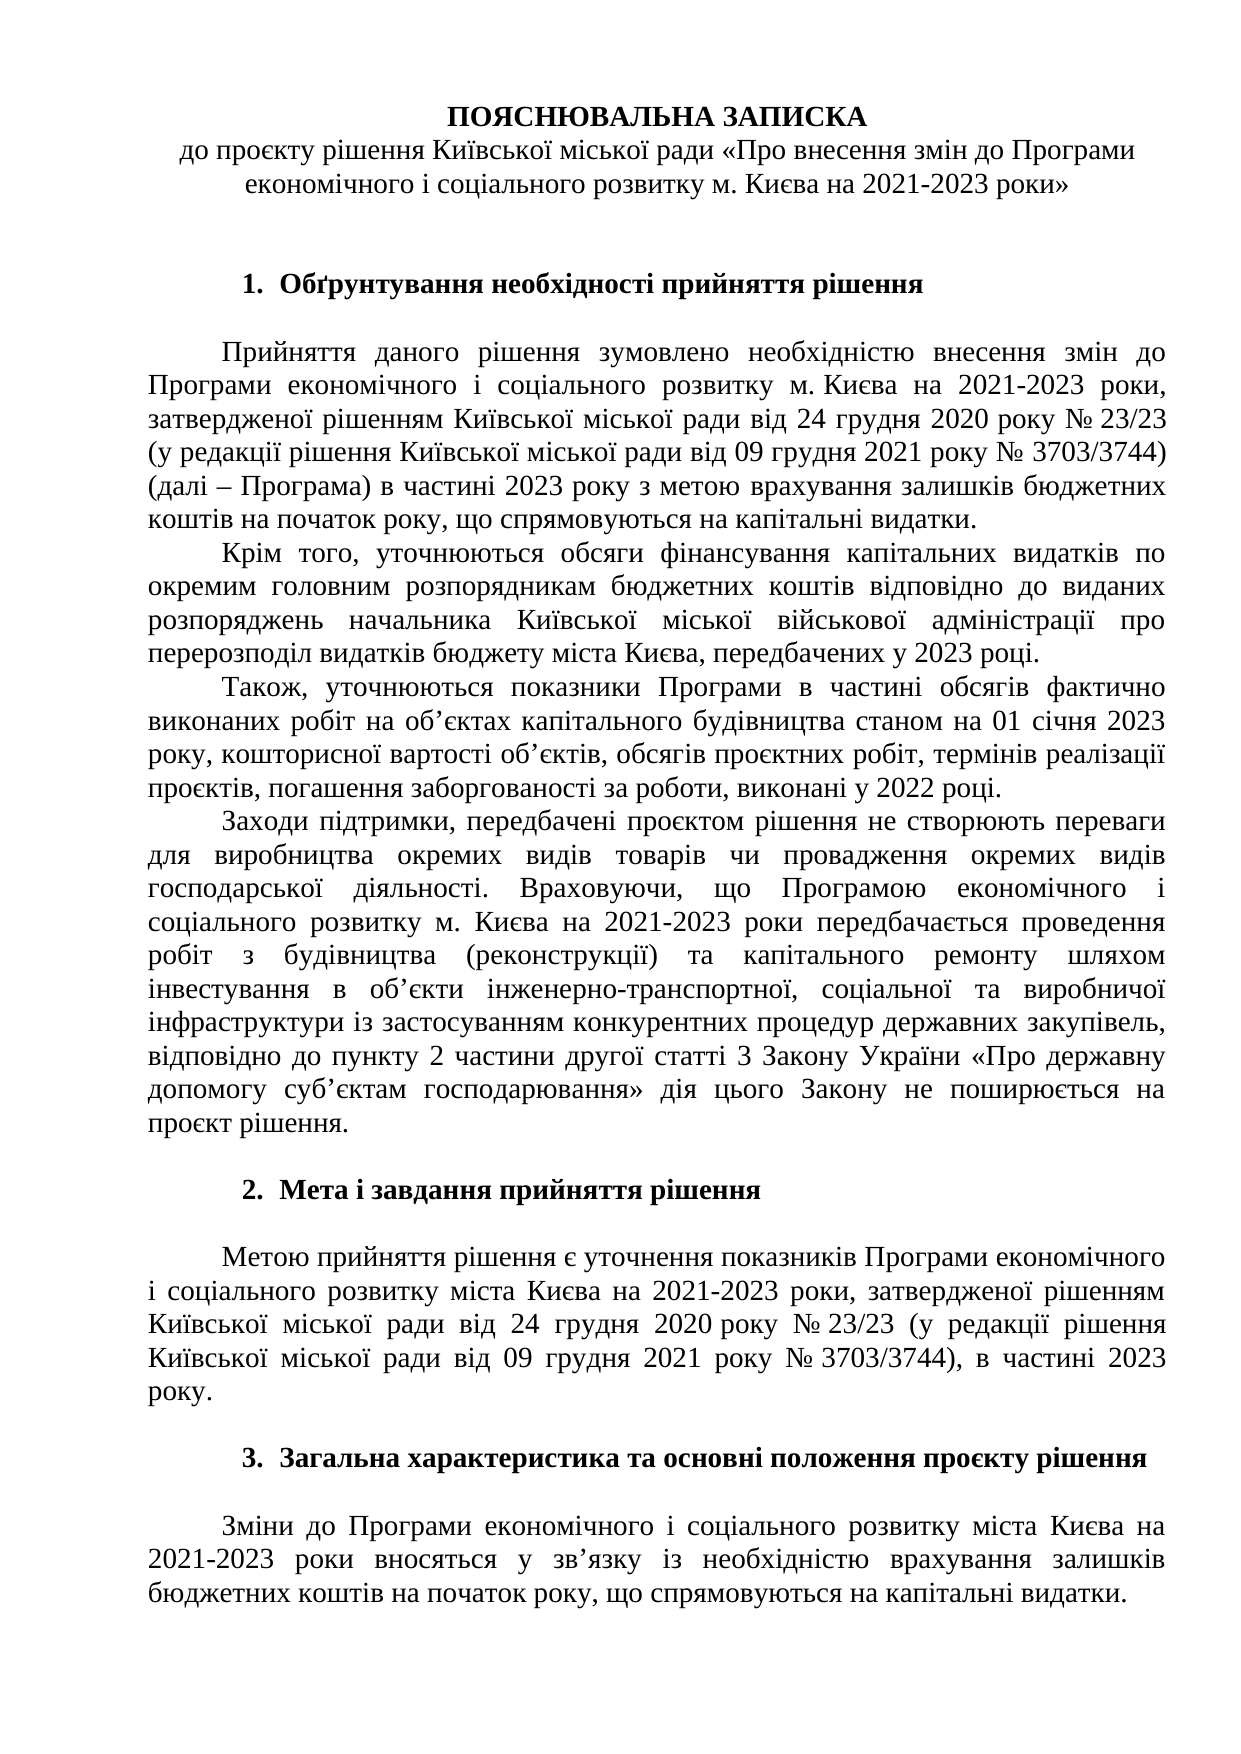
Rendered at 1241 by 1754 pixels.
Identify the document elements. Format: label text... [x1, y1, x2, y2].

text Заходи підтримки, передбачені проєктом рішення не створюють переваги для виробництва окремих видів товарів чи провадження окремих видів господарської діяльності. Враховуючи, що Програмою економічного і соціального розвитку м. Києва на 2021-2023 роки передбачається проведення робіт з будівництва (реконструкції) та капітального ремонту шляхом інвестування в об’єкти інженерно-транспортної, соціальної та виробничої інфраструктури із застосуванням конкурентних процедур державних закупівель, відповідно до пункту 2 частини другої статті 3 Закону України «Про державну допомогу суб’єктам господарювання» дія цього Закону не поширюється на проєкт рішення. [148, 803, 1167, 1139]
text Зміни до Програми економічного і соціального розвитку міста Києва на 2021-2023 роки вносяться у зв’язку із необхідністю врахування залишків бюджетних коштів на початок року, що спрямовуються на капітальні видатки. [148, 1508, 1167, 1608]
list Обґрунтування необхідності прийняття рішення [242, 267, 1167, 300]
text Метою прийняття рішення є уточнення показників Програми економічного і соціального розвитку міста Києва на 2021-2023 роки, затвердженої рішенням Київської міської ради від 24 грудня 2020 року № 23/23 (у редакції рішення Київської міської ради від 09 грудня 2021 року № 3703/3744), в частині 2023 року. [148, 1239, 1167, 1407]
text Крім того, уточнюються обсяги фінансування капітальних видатків по окремим головним розпорядникам бюджетних коштів відповідно до виданих розпоряджень начальника Київської міської військової адміністрації про перерозподіл видатків бюджету міста Києва, передбачених у 2023 році. [148, 535, 1167, 669]
text ПОЯСНЮВАЛЬНА ЗАПИСКА [148, 99, 1167, 132]
text до проєкту рішення Київської міської ради «Про внесення змін до Програми економічного і соціального розвитку м. Києва на 2021-2023 роки» [148, 132, 1167, 199]
text Прийняття даного рішення зумовлено необхідністю внесення змін до Програми економічного і соціального розвитку м. Києва на 2021-2023 роки, затвердженої рішенням Київської міської ради від 24 грудня 2020 року № 23/23 (у редакції рішення Київської міської ради від 09 грудня 2021 року № 3703/3744) (далі – Програма) в частині 2023 року з метою врахування залишків бюджетних коштів на початок року, що спрямовуються на капітальні видатки. [148, 334, 1167, 535]
list Загальна характеристика та основні положення проєкту рішення [242, 1441, 1167, 1474]
list Мета і завдання прийняття рішення [242, 1172, 1167, 1206]
text Також, уточнюються показники Програми в частині обсягів фактично виконаних робіт на об’єктах капітального будівництва станом на 01 січня 2023 року, кошторисної вартості об’єктів, обсягів проєктних робіт, термінів реалізації проєктів, погашення заборгованості за роботи, виконані у 2022 році. [148, 669, 1167, 803]
